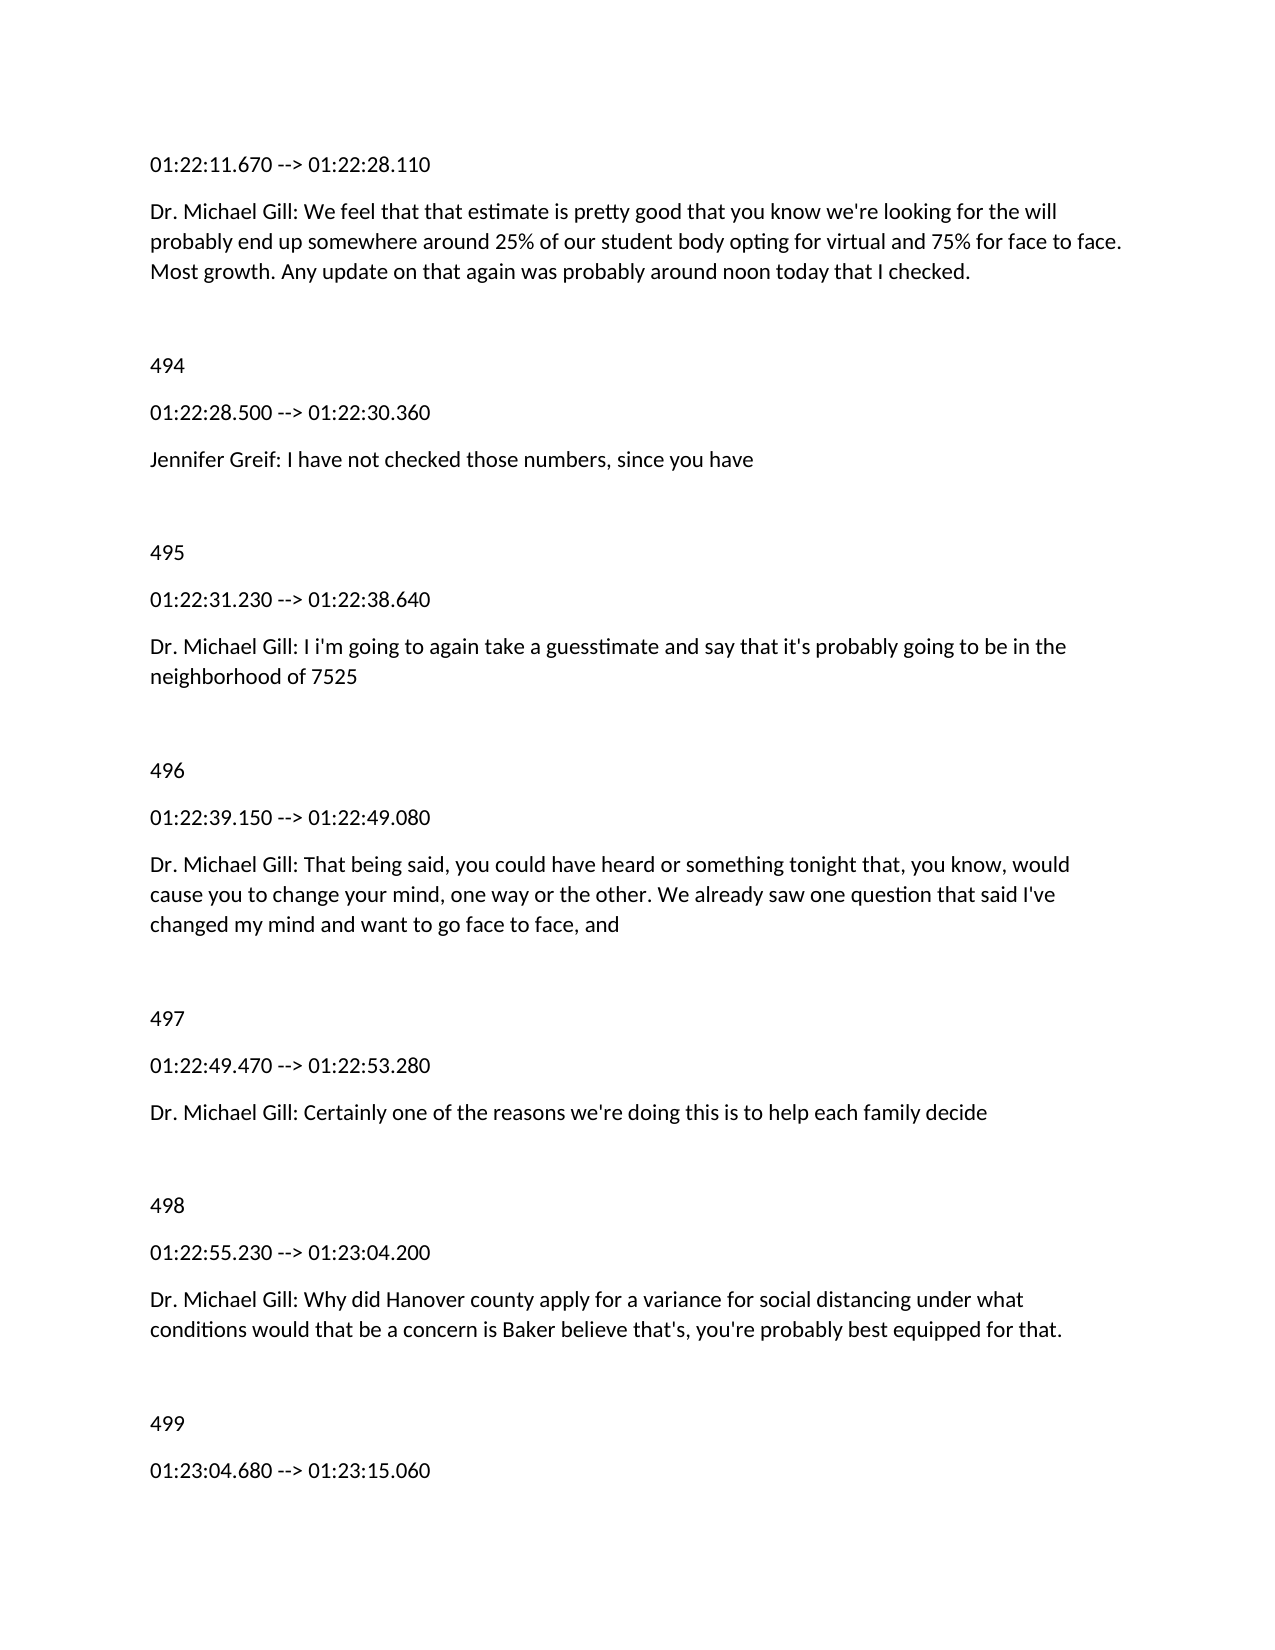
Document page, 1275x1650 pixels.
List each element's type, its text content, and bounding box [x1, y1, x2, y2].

text 497 [150, 1004, 1125, 1032]
text 01:22:49.470 --> 01:22:53.280 [150, 1051, 1125, 1079]
text 01:22:31.230 --> 01:22:38.640 [150, 585, 1125, 613]
text 01:22:11.670 --> 01:22:28.110 [150, 150, 1125, 178]
text 499 [150, 1409, 1125, 1437]
text 01:23:04.680 --> 01:23:15.060 [150, 1456, 1125, 1484]
text Dr. Michael Gill: Why did Hanover county apply for a variance for social distancing under what conditions would that be a concern is Baker believe that's, you're probably best equipped for that. [150, 1285, 1125, 1344]
text Dr. Michael Gill: We feel that that estimate is pretty good that you know we're looking for the will probably end up somewhere around 25% of our student body opting for virtual and 75% for face to face. Most growth. Any update on that again was probably around noon today that I checked. [150, 197, 1125, 285]
text Dr. Michael Gill: I i'm going to again take a guesstimate and say that it's probably going to be in the neighborhood of 7525 [150, 632, 1125, 691]
text 496 [150, 756, 1125, 784]
text Dr. Michael Gill: That being said, you could have heard or something tonight that, you know, would cause you to change your mind, one way or the other. We already saw one question that said I've changed my mind and want to go face to face, and [150, 850, 1125, 938]
text 01:22:39.150 --> 01:22:49.080 [150, 803, 1125, 831]
text 01:22:55.230 --> 01:23:04.200 [150, 1238, 1125, 1267]
text 495 [150, 538, 1125, 567]
text 498 [150, 1192, 1125, 1220]
text Jennifer Greif: I have not checked those numbers, since you have [150, 445, 1125, 473]
text 494 [150, 351, 1125, 379]
text 01:22:28.500 --> 01:22:30.360 [150, 398, 1125, 426]
text Dr. Michael Gill: Certainly one of the reasons we're doing this is to help each family decide [150, 1098, 1125, 1126]
